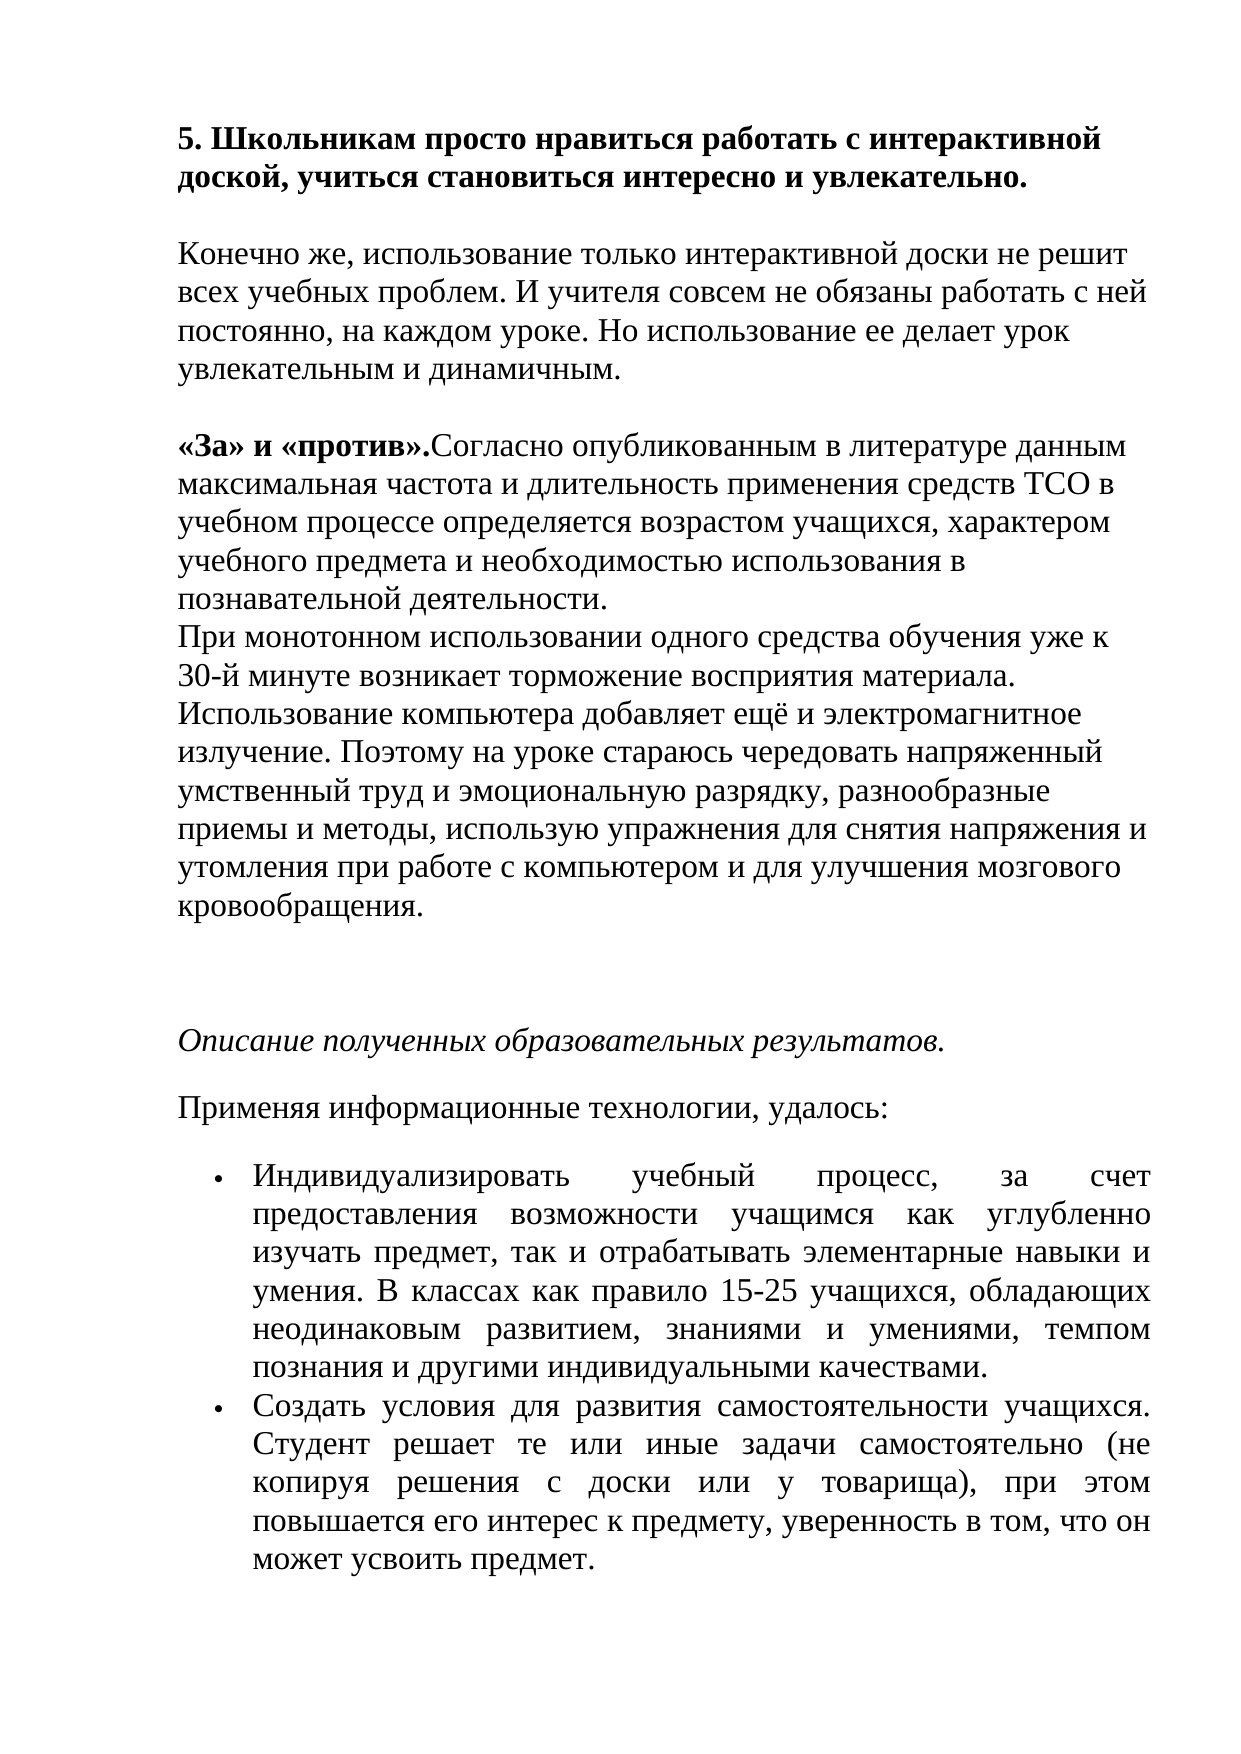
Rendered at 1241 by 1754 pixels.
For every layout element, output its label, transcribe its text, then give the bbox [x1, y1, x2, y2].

text Применяя информационные технологии, удалось: [177, 1087, 1152, 1126]
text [177, 118, 1152, 923]
text Описание полученных образовательных результатов. [177, 1020, 1152, 1058]
list Индивидуализировать учебный процесс, за счет предоставления возможности учащимся как углубленно изучать предмет, так и отрабатывать элементарные навыки и умения. В классах как правило 15-25 учащихся, обладающих неодинаковым развитием, знаниями и умениями, темпом познания и другими индивидуальными качествами. [215, 1155, 1152, 1385]
list Создать условия для развития самостоятельности учащихся. Студент решает те или иные задачи самостоятельно (не копируя решения с доски или у товарища), при этом повышается его интерес к предмету, уверенность в том, что он может усвоить предмет. [215, 1385, 1152, 1576]
